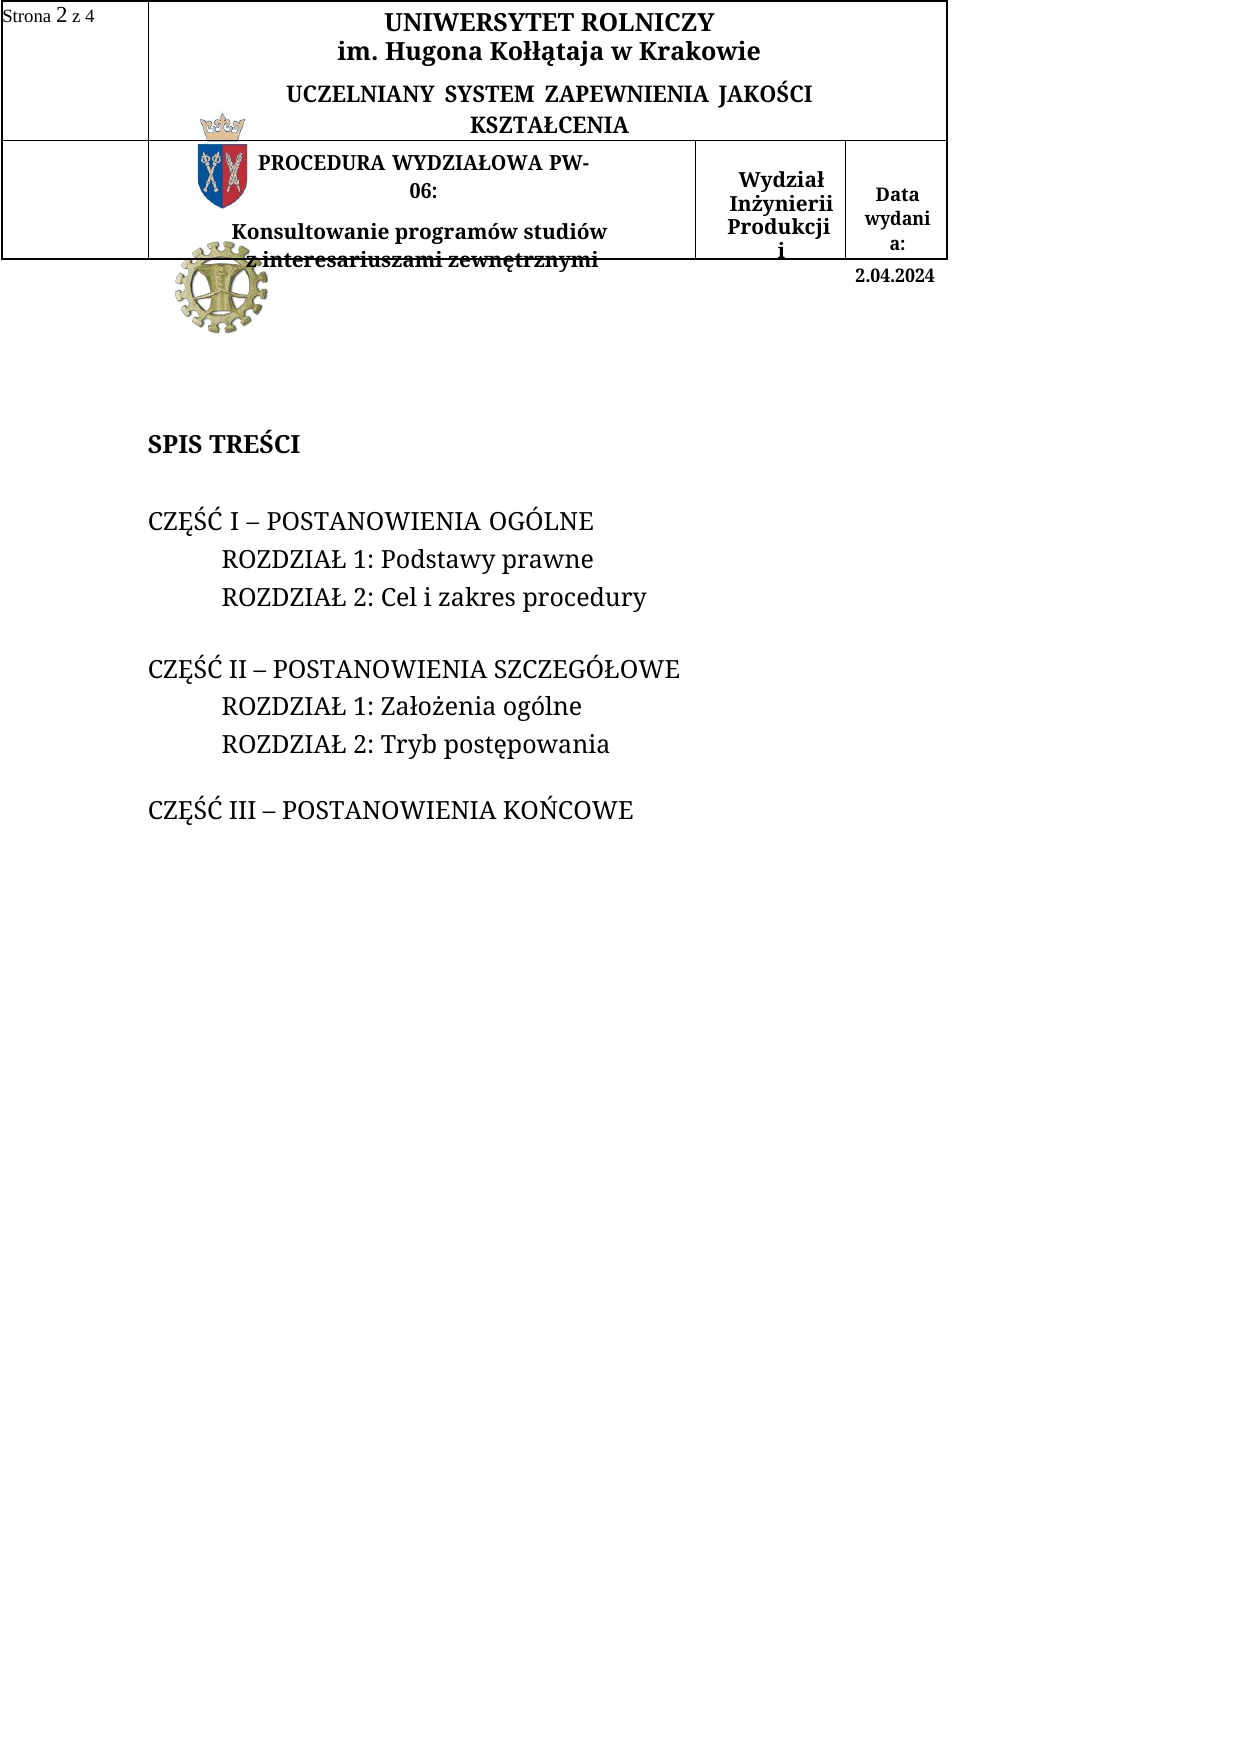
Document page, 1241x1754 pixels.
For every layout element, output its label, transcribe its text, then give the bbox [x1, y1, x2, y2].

picture [197, 141, 253, 209]
picture [197, 110, 253, 140]
picture [174, 260, 269, 334]
text ROZDZIAŁ 1: Założenia ogólne ROZDZIAŁ 2: Tryb postępowania [221, 689, 637, 761]
text CZĘŚĆ II – POSTANOWIENIA SZCZEGÓŁOWE [148, 651, 1107, 686]
text CZĘŚĆ III – POSTANOWIENIA KOŃCOWE [148, 768, 672, 833]
text CZĘŚĆ I – POSTANOWIENIA OGÓLNE [148, 504, 1107, 538]
picture [174, 240, 269, 258]
text ROZDZIAŁ 1: Podstawy prawne ROZDZIAŁ 2: Cel i zakres procedury [221, 542, 672, 613]
text SPIS TREŚCI [148, 427, 1107, 461]
